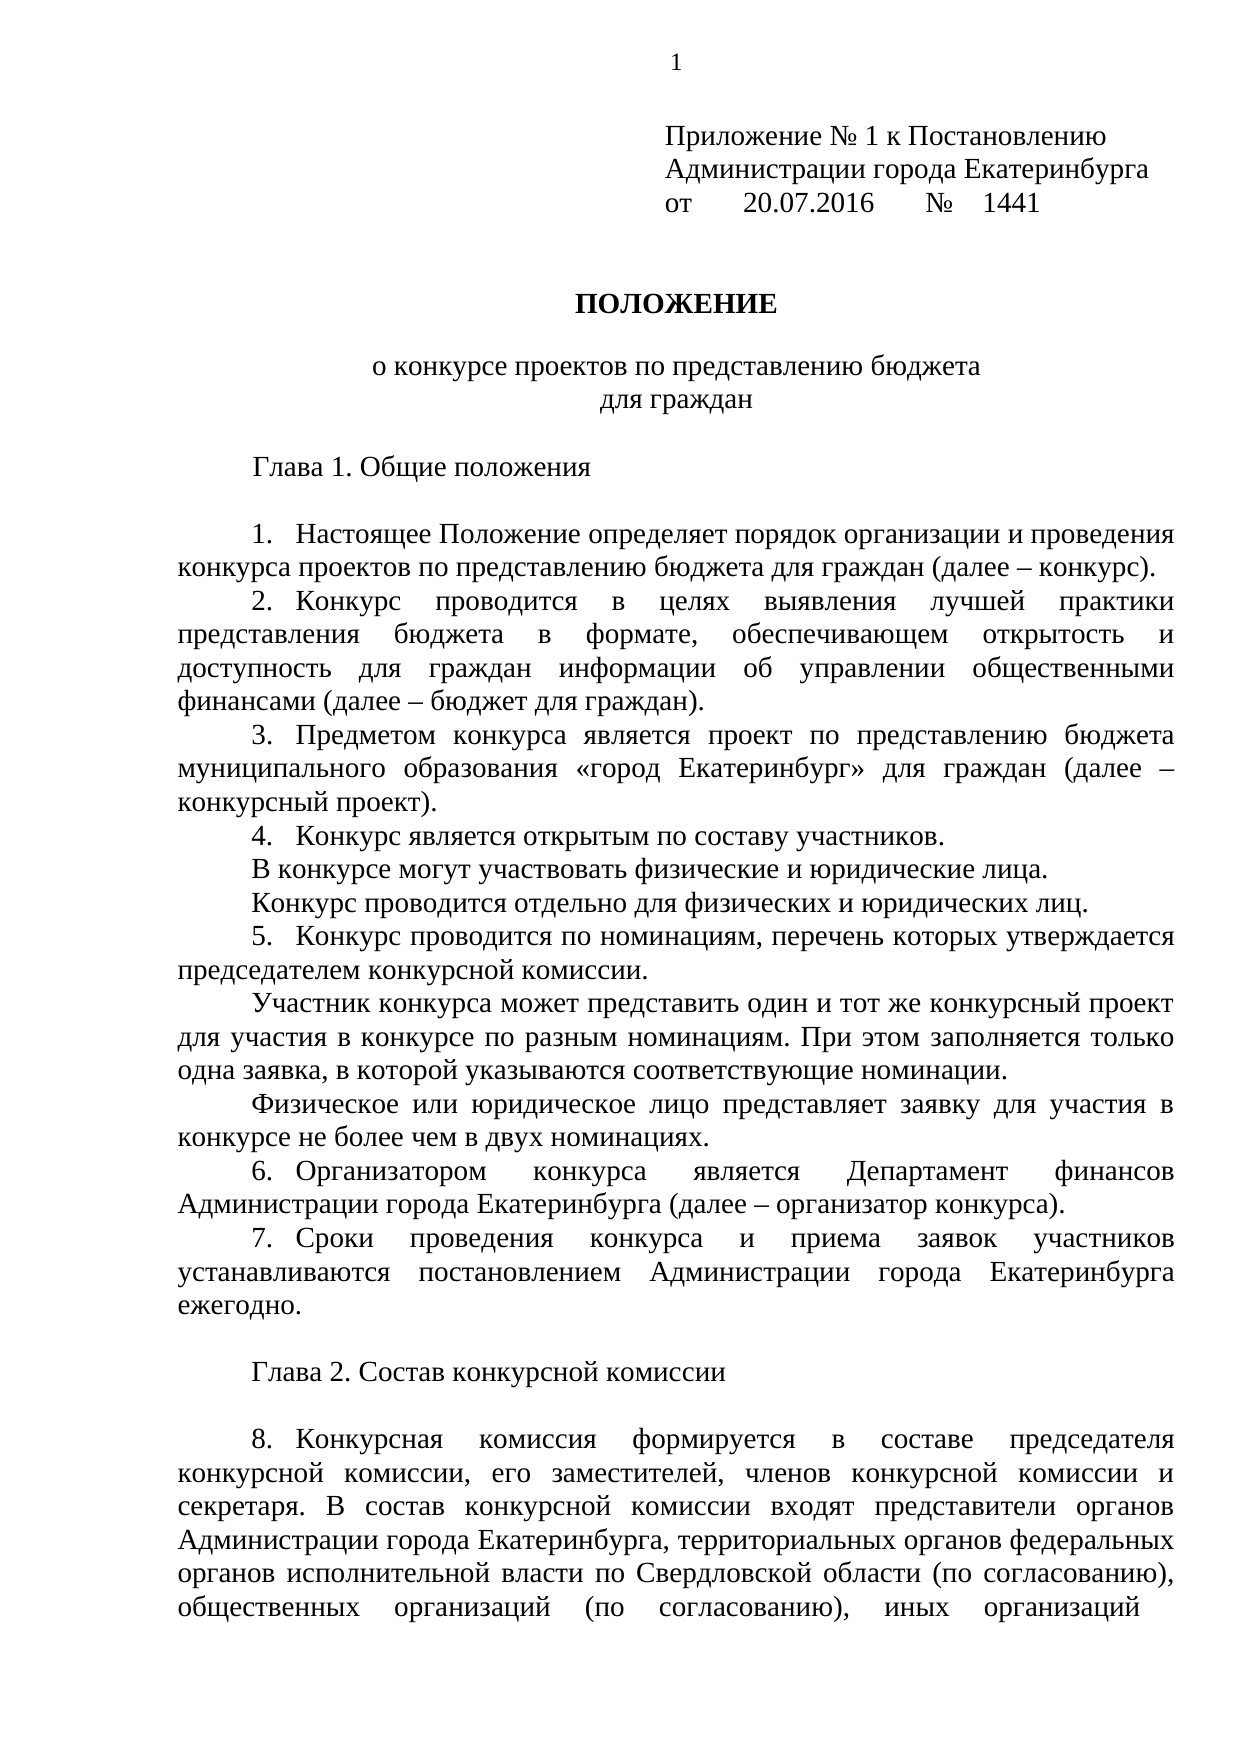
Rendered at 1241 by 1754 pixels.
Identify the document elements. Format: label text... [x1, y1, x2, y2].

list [177, 1421, 1175, 1623]
list Настоящее Положение определяет порядок организации и проведения конкурса проектов по представлению бюджета для граждан (далее – конкурс). [177, 516, 1175, 583]
text Глава 2. Состав конкурсной комиссии [177, 1354, 1175, 1388]
text Конкурс проводится отдельно для физических и юридических лиц. [177, 885, 1175, 918]
list Конкурс является открытым по составу участников. [177, 818, 1175, 851]
list Конкурс проводится в целях выявления лучшей практики представления бюджета в формате, обеспечивающем открытость и доступность для граждан информации об управлении общественными финансами (далее – бюджет для граждан). [177, 583, 1175, 717]
text для граждан [177, 382, 1175, 415]
text В конкурсе могут участвовать физические и юридические лица. [177, 851, 1175, 885]
text Приложение № 1 к Постановлению [664, 118, 1175, 152]
list Конкурс проводится по номинациям, перечень которых утверждается председателем конкурсной комиссии. [177, 918, 1175, 985]
text от 20.07.2016 № 1441 [177, 185, 1175, 219]
text Администрации города Екатеринбурга [177, 152, 1175, 185]
list Сроки проведения конкурса и приема заявок участников устанавливаются постановлением Администрации города Екатеринбурга ежегодно. [177, 1220, 1175, 1321]
list Предметом конкурса является проект по представлению бюджета муниципального образования «город Екатеринбург» для граждан (далее – конкурсный проект). [177, 717, 1175, 818]
text о конкурсе проектов по представлению бюджета [177, 348, 1175, 382]
text ПОЛОЖЕНИЕ [177, 286, 1175, 319]
text Глава 1. Общие положения [252, 449, 1175, 482]
list Организатором конкурса является Департамент финансов Администрации города Екатеринбурга (далее – организатор конкурса). [177, 1153, 1175, 1220]
text Физическое или юридическое лицо представляет заявку для участия в конкурсе не более чем в двух номинациях. [177, 1086, 1175, 1153]
text Участник конкурса может представить один и тот же конкурсный проект для участия в конкурсе по разным номинациям. При этом заполняется только одна заявка, в которой указываются соответствующие номинации. [177, 985, 1175, 1086]
